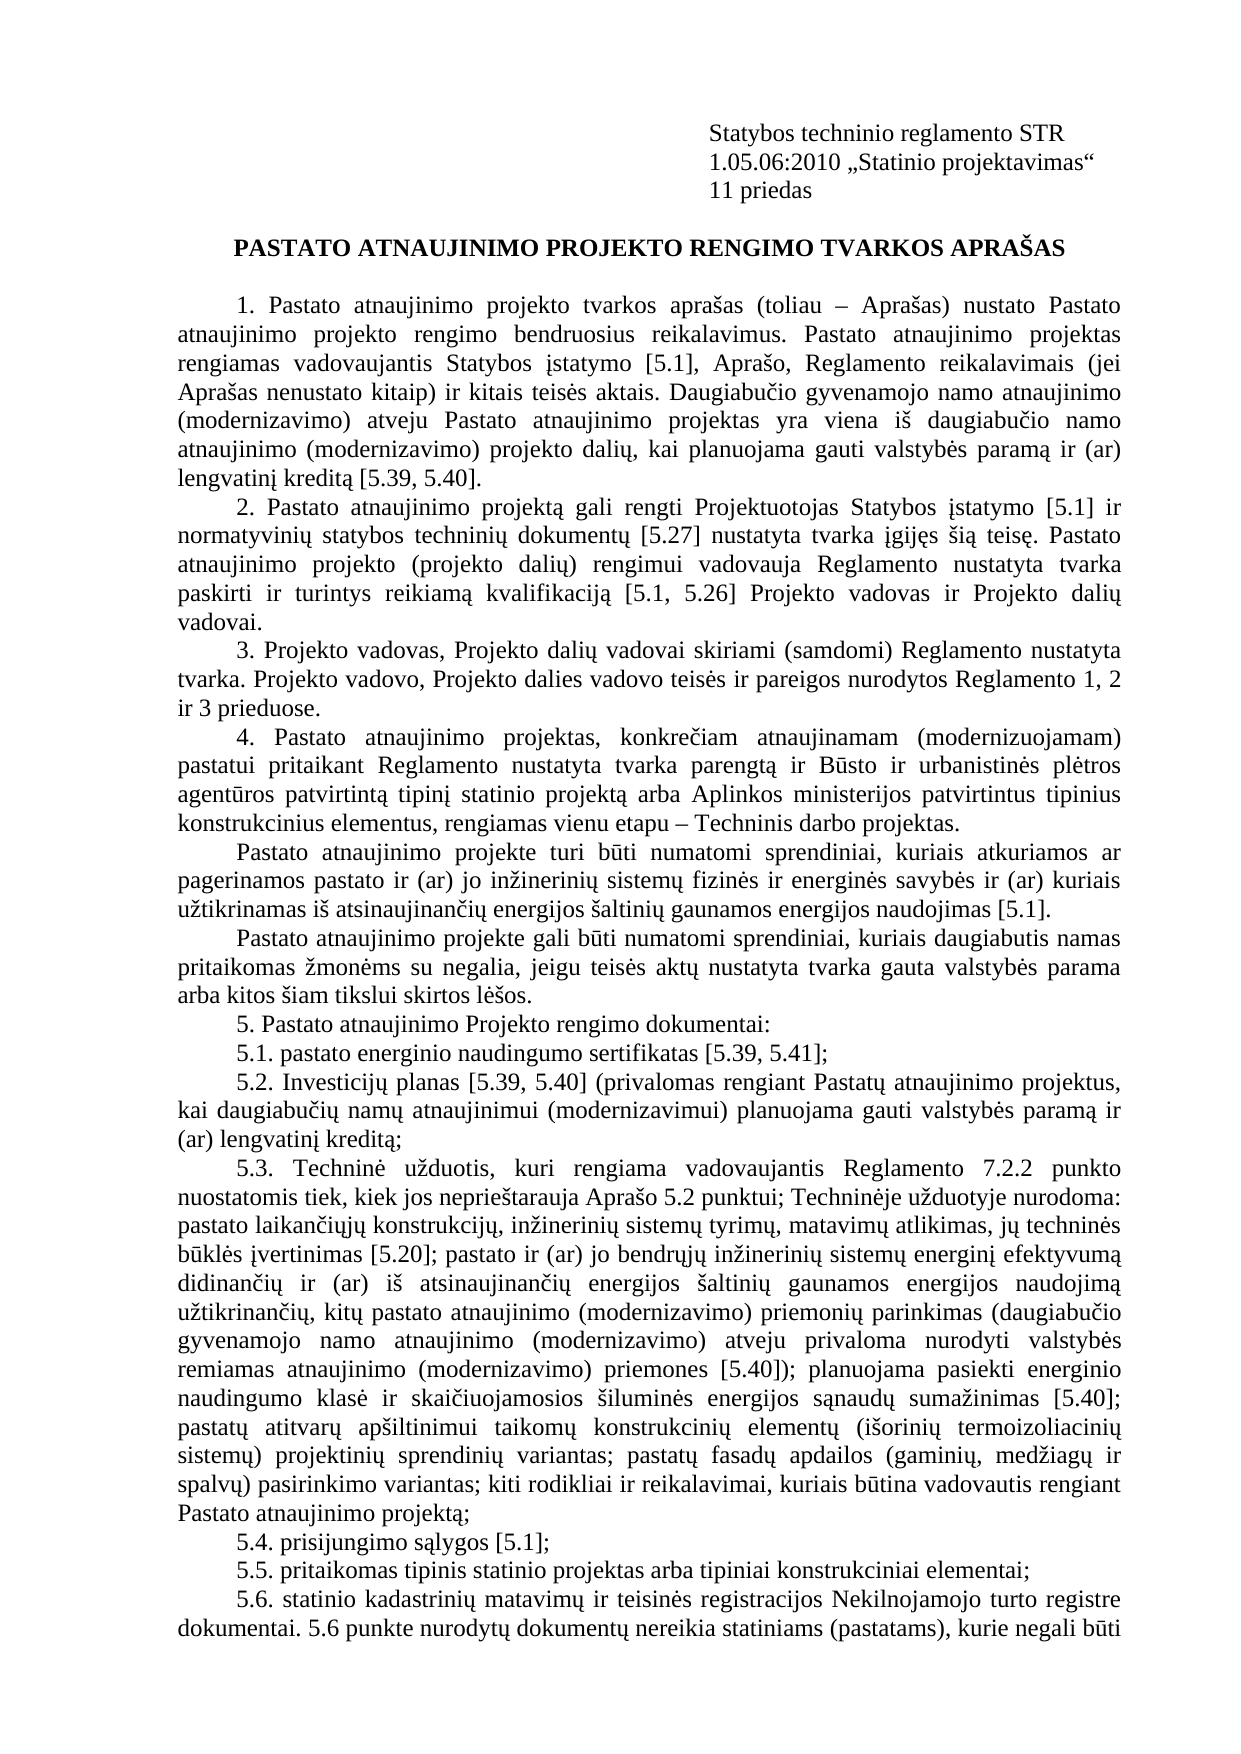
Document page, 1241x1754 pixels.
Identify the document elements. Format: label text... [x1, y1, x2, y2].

text Statybos techninio reglamento STR [177, 118, 1122, 147]
text 2. Pastato atnaujinimo projektą gali rengti Projektuotojas Statybos įstatymo [5.1] ir normatyvinių statybos techninių dokumentų [5.27] nustatyta tvarka įgijęs šią teisę. Pastato atnaujinimo projekto (projekto dalių) rengimui vadovauja Reglamento nustatyta tvarka paskirti ir turintys reikiamą kvalifikaciją [5.1, 5.26] Projekto vadovas ir Projekto dalių vadovai. [177, 492, 1122, 636]
text 5.2. Investicijų planas [5.39, 5.40] (privalomas rengiant Pastatų atnaujinimo projektus, kai daugiabučių namų atnaujinimui (modernizavimui) planuojama gauti valstybės paramą ir (ar) lengvatinį kreditą; [177, 1067, 1122, 1153]
text 3. Projekto vadovas, Projekto dalių vadovai skiriami (samdomi) Reglamento nustatyta tvarka. Projekto vadovo, Projekto dalies vadovo teisės ir pareigos nurodytos Reglamento 1, 2 ir 3 prieduose. [177, 636, 1122, 722]
text 5.1. pastato energinio naudingumo sertifikatas [5.39, 5.41]; [177, 1038, 1122, 1067]
text 1. Pastato atnaujinimo projekto tvarkos aprašas (toliau – Aprašas) nustato Pastato atnaujinimo projekto rengimo bendruosius reikalavimus. Pastato atnaujinimo projektas rengiamas vadovaujantis Statybos įstatymo [5.1], Aprašo, Reglamento reikalavimais (jei Aprašas nenustato kitaip) ir kitais teisės aktais. Daugiabučio gyvenamojo namo atnaujinimo (modernizavimo) atveju Pastato atnaujinimo projektas yra viena iš daugiabučio namo atnaujinimo (modernizavimo) projekto dalių, kai planuojama gauti valstybės paramą ir (ar) lengvatinį kreditą [5.39, 5.40]. [177, 291, 1122, 492]
text PASTATO ATNAUJINIMO PROJEKTO RENGIMO TVARKOS APRAŠAS [177, 233, 1122, 262]
text Pastato atnaujinimo projekte gali būti numatomi sprendiniai, kuriais daugiabutis namas pritaikomas žmonėms su negalia, jeigu teisės aktų nustatyta tvarka gauta valstybės parama arba kitos šiam tikslui skirtos lėšos. [177, 923, 1122, 1009]
text 5. Pastato atnaujinimo Projekto rengimo dokumentai: [177, 1009, 1122, 1038]
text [177, 1584, 1122, 1642]
text 5.4. prisijungimo sąlygos [5.1]; [177, 1527, 1122, 1556]
text 5.3. Techninė užduotis, kuri rengiama vadovaujantis Reglamento 7.2.2 punkto nuostatomis tiek, kiek jos neprieštarauja Aprašo 5.2 punktui; Techninėje užduotyje nurodoma: pastato laikančiųjų konstrukcijų, inžinerinių sistemų tyrimų, matavimų atlikimas, jų techninės būklės įvertinimas [5.20]; pastato ir (ar) jo bendrųjų inžinerinių sistemų energinį efektyvumą didinančių ir (ar) iš atsinaujinančių energijos šaltinių gaunamos energijos naudojimą užtikrinančių, kitų pastato atnaujinimo (modernizavimo) priemonių parinkimas (daugiabučio gyvenamojo namo atnaujinimo (modernizavimo) atveju privaloma nurodyti valstybės remiamas atnaujinimo (modernizavimo) priemones [5.40]); planuojama pasiekti energinio naudingumo klasė ir skaičiuojamosios šiluminės energijos sąnaudų sumažinimas [5.40]; pastatų atitvarų apšiltinimui taikomų konstrukcinių elementų (išorinių termoizoliacinių sistemų) projektinių sprendinių variantas; pastatų fasadų apdailos (gaminių, medžiagų ir spalvų) pasirinkimo variantas; kiti rodikliai ir reikalavimai, kuriais būtina vadovautis rengiant Pastato atnaujinimo projektą; [177, 1153, 1122, 1527]
text 5.5. pritaikomas tipinis statinio projektas arba tipiniai konstrukciniai elementai; [177, 1556, 1122, 1584]
text Pastato atnaujinimo projekte turi būti numatomi sprendiniai, kuriais atkuriamos ar pagerinamos pastato ir (ar) jo inžinerinių sistemų fizinės ir energinės savybės ir (ar) kuriais užtikrinamas iš atsinaujinančių energijos šaltinių gaunamos energijos naudojimas [5.1]. [177, 837, 1122, 923]
text 4. Pastato atnaujinimo projektas, konkrečiam atnaujinamam (modernizuojamam) pastatui pritaikant Reglamento nustatyta tvarka parengtą ir Būsto ir urbanistinės plėtros agentūros patvirtintą tipinį statinio projektą arba Aplinkos ministerijos patvirtintus tipinius konstrukcinius elementus, rengiamas vienu etapu – Techninis darbo projektas. [177, 722, 1122, 837]
text 1.05.06:2010 „Statinio projektavimas“ [177, 147, 1122, 176]
text 11 priedas [177, 176, 1122, 204]
